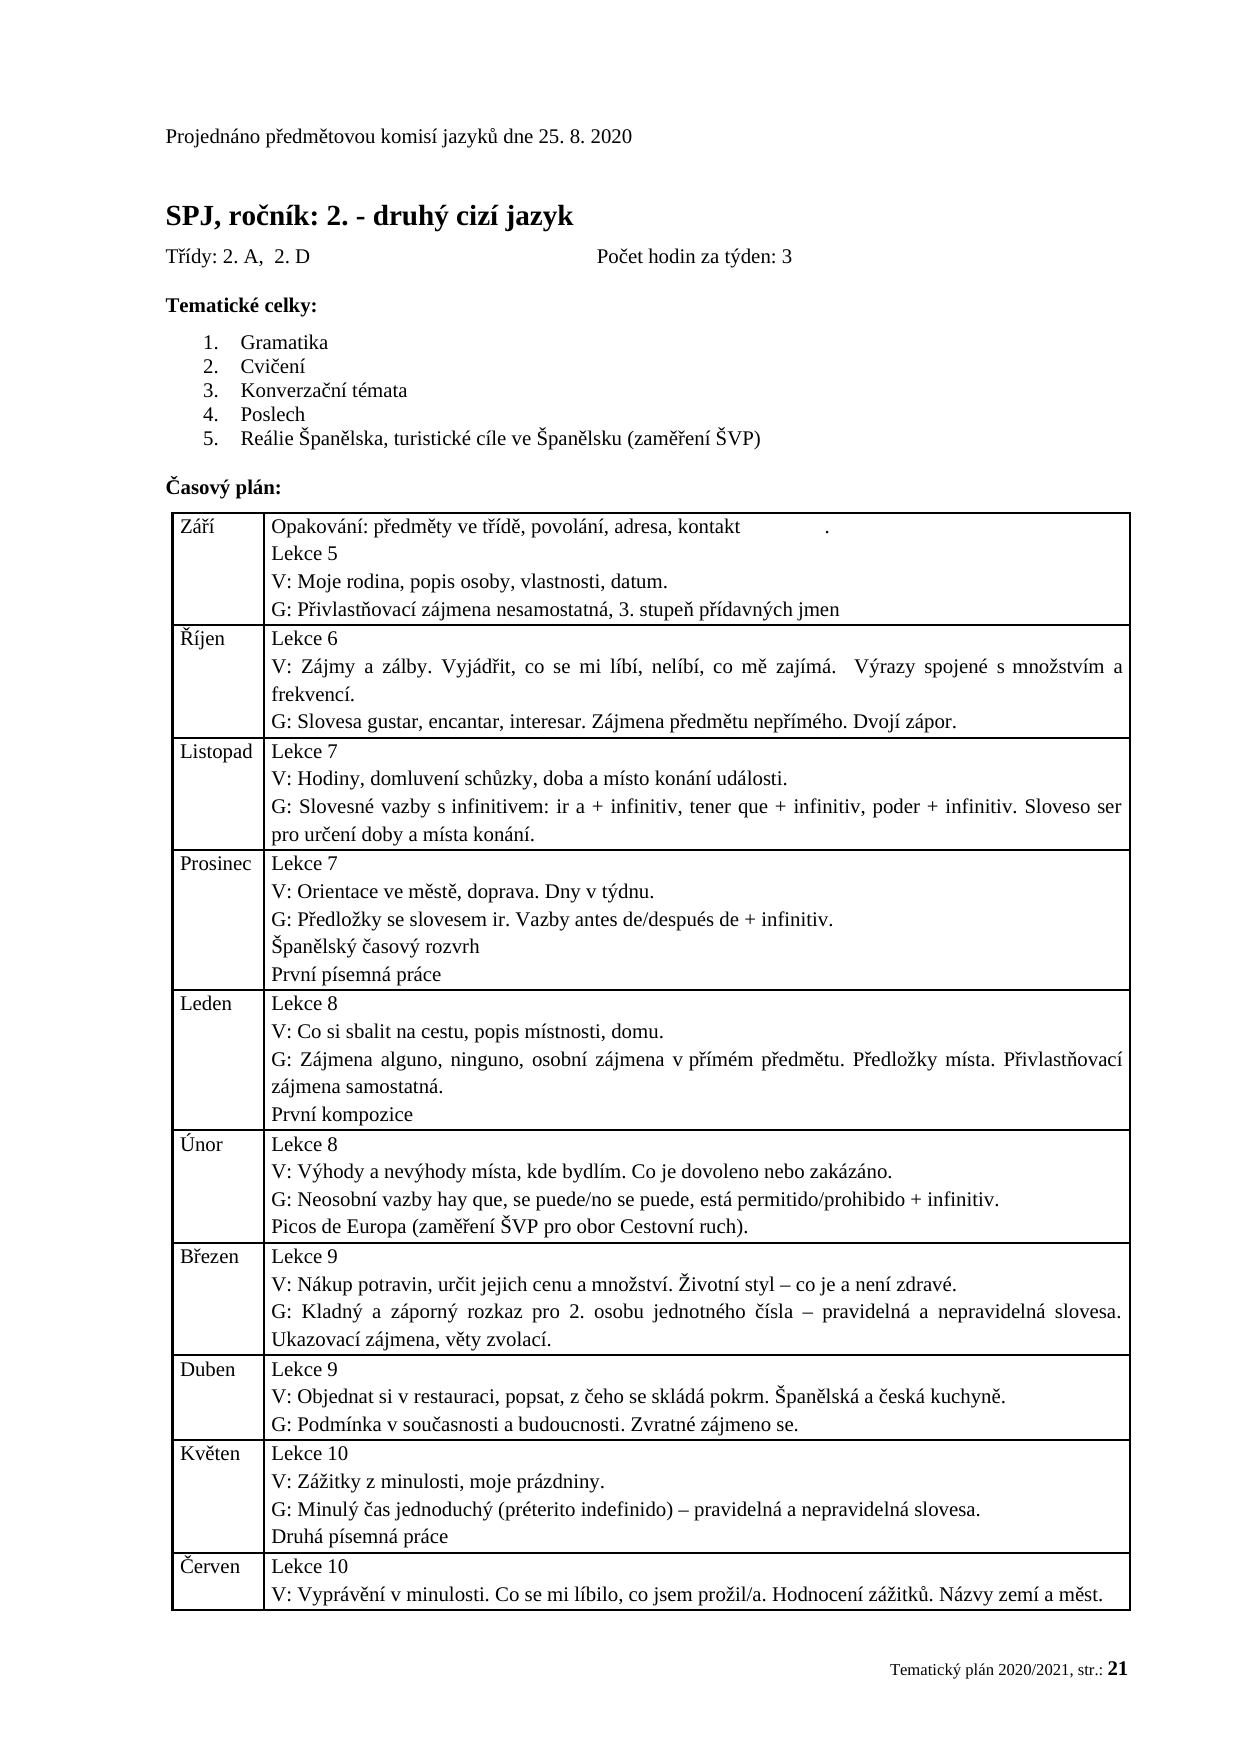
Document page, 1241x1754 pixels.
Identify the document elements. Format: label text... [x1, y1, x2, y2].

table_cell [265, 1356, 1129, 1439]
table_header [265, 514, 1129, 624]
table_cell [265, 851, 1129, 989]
list Reálie Španělska, turistické cíle ve Španělsku (zaměření ŠVP) [203, 426, 1128, 450]
text Časový plán: [165, 475, 1128, 499]
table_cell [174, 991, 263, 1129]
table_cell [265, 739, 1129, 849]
list Gramatika [203, 330, 1128, 354]
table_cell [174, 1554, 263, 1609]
text SPJ, ročník: 2. - druhý cizí jazyk [165, 198, 1128, 232]
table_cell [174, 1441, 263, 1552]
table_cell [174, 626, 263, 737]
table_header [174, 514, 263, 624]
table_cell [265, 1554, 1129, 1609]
list Cvičení [203, 354, 1128, 378]
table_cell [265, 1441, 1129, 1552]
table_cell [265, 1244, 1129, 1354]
list Konverzační témata [203, 378, 1128, 402]
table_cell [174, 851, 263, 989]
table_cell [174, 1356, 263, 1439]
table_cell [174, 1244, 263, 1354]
text Tematické celky: [165, 293, 1128, 317]
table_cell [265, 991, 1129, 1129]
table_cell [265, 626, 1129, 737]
text Třídy: 2. A, 2. D Počet hodin za týden: 3 [165, 244, 1128, 268]
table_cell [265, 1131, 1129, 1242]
list Poslech [203, 402, 1128, 426]
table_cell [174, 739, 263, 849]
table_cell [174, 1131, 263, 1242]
text Projednáno předmětovou komisí jazyků dne 25. 8. 2020 [165, 124, 1128, 148]
